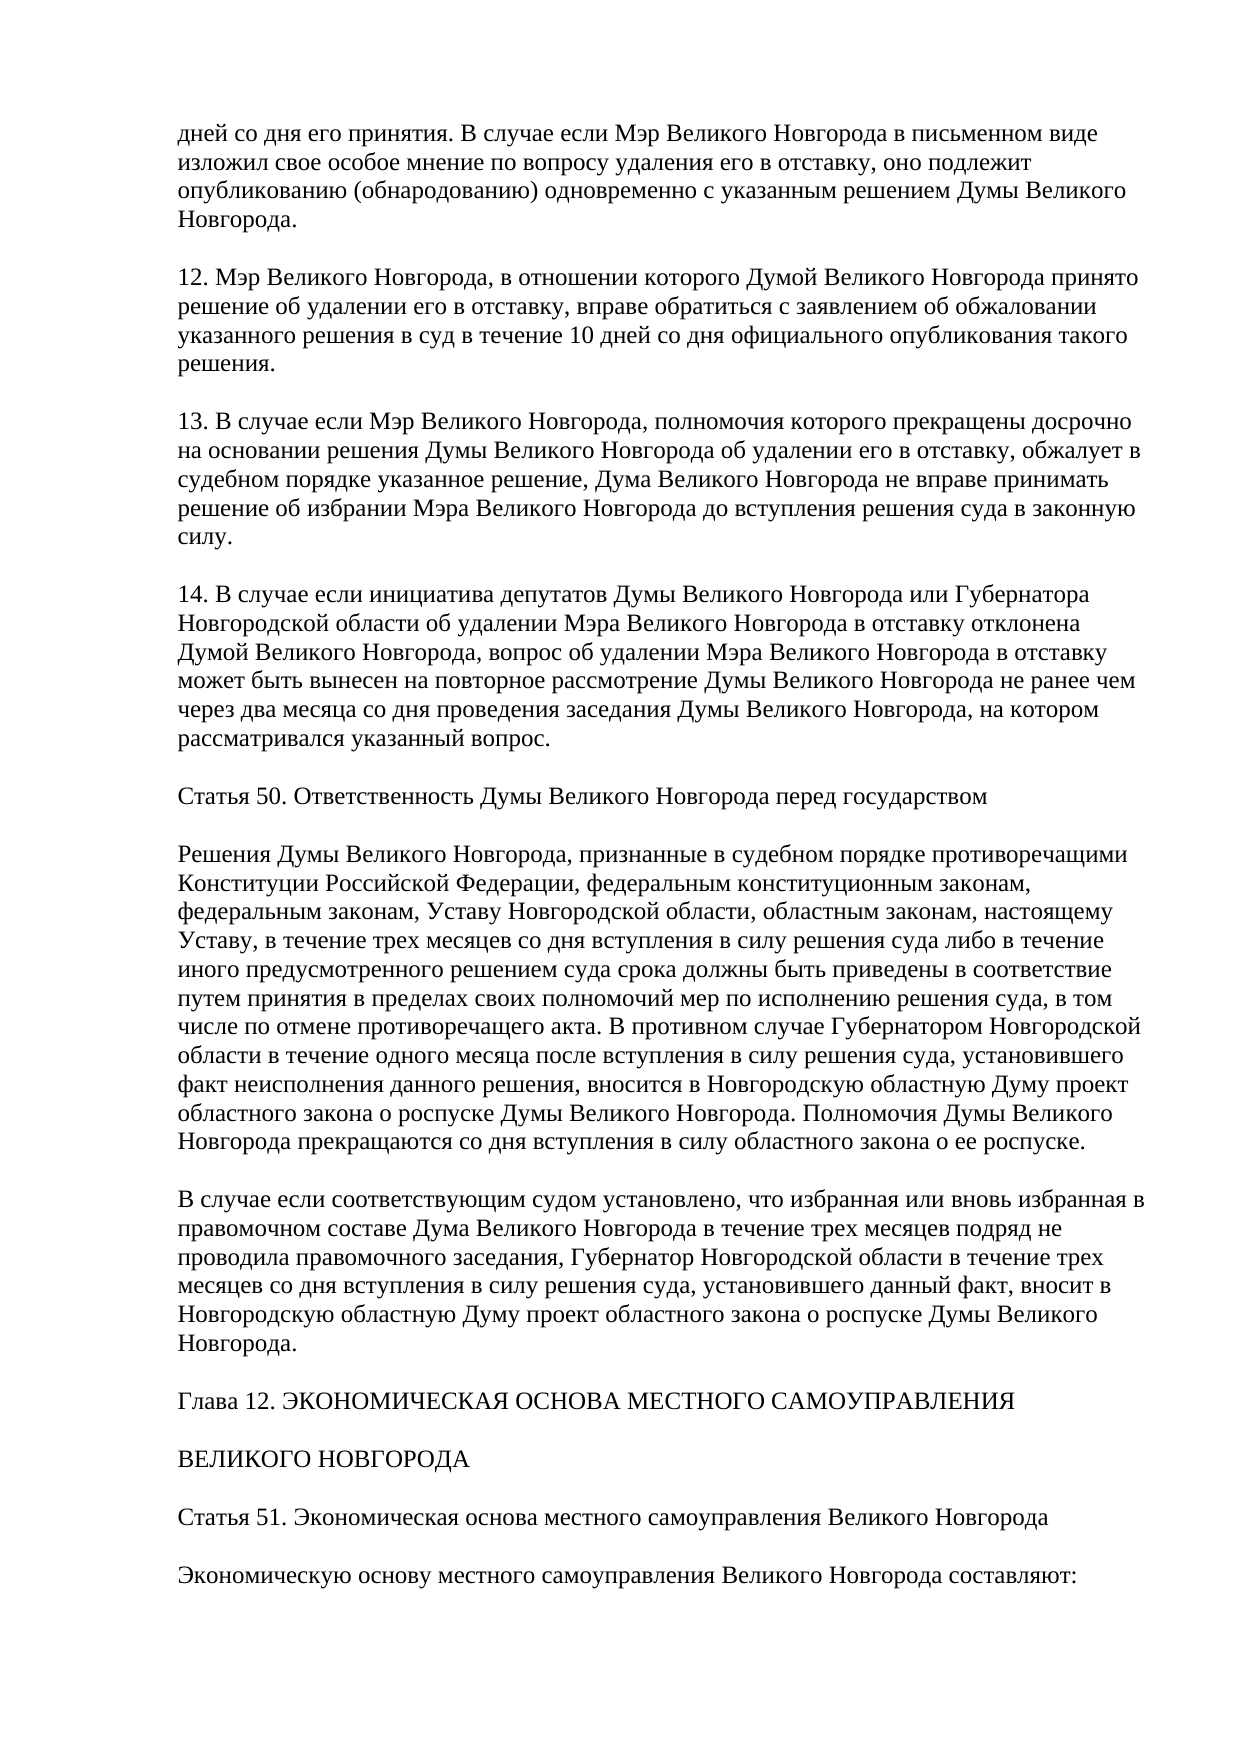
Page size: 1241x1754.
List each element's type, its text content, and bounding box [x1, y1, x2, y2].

text Статья 50. Ответственность Думы Великого Новгорода перед государством [177, 781, 1152, 810]
text ВЕЛИКОГО НОВГОРОДА [177, 1444, 1152, 1473]
text 14. В случае если инициатива депутатов Думы Великого Новгорода или Губернатора Новгородской области об удалении Мэра Великого Новгорода в отставку отклонена Думой Великого Новгорода, вопрос об удалении Мэра Великого Новгорода в отставку может быть вынесен на повторное рассмотрение Думы Великого Новгорода не ранее чем через два месяца со дня проведения заседания Думы Великого Новгорода, на котором рассматривался указанный вопрос. [177, 579, 1152, 752]
text Решения Думы Великого Новгорода, признанные в судебном порядке противоречащими Конституции Российской Федерации, федеральным конституционным законам, федеральным законам, Уставу Новгородской области, областным законам, настоящему Уставу, в течение трех месяцев со дня вступления в силу решения суда либо в течение иного предусмотренного решением суда срока должны быть приведены в соответствие путем принятия в пределах своих полномочий мер по исполнению решения суда, в том числе по отмене противоречащего акта. В противном случае Губернатором Новгородской области в течение одного месяца после вступления в силу решения суда, установившего факт неисполнения данного решения, вносится в Новгородскую областную Думу проект областного закона о роспуске Думы Великого Новгорода. Полномочия Думы Великого Новгорода прекращаются со дня вступления в силу областного закона о ее роспуске. [177, 839, 1152, 1155]
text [177, 118, 1152, 233]
text Статья 51. Экономическая основа местного самоуправления Великого Новгорода [177, 1502, 1152, 1531]
text Экономическую основу местного самоуправления Великого Новгорода составляют: [177, 1560, 1152, 1588]
text В случае если соответствующим судом установлено, что избранная или вновь избранная в правомочном составе Дума Великого Новгорода в течение трех месяцев подряд не проводила правомочного заседания, Губернатор Новгородской области в течение трех месяцев со дня вступления в силу решения суда, установившего данный факт, вносит в Новгородскую областную Думу проект областного закона о роспуске Думы Великого Новгорода. [177, 1184, 1152, 1357]
text 13. В случае если Мэр Великого Новгорода, полномочия которого прекращены досрочно на основании решения Думы Великого Новгорода об удалении его в отставку, обжалует в судебном порядке указанное решение, Дума Великого Новгорода не вправе принимать решение об избрании Мэра Великого Новгорода до вступления решения суда в законную силу. [177, 406, 1152, 550]
text 12. Мэр Великого Новгорода, в отношении которого Думой Великого Новгорода принято решение об удалении его в отставку, вправе обратиться с заявлением об обжаловании указанного решения в суд в течение 10 дней со дня официального опубликования такого решения. [177, 262, 1152, 377]
text Глава 12. ЭКОНОМИЧЕСКАЯ ОСНОВА МЕСТНОГО САМОУПРАВЛЕНИЯ [177, 1386, 1152, 1415]
